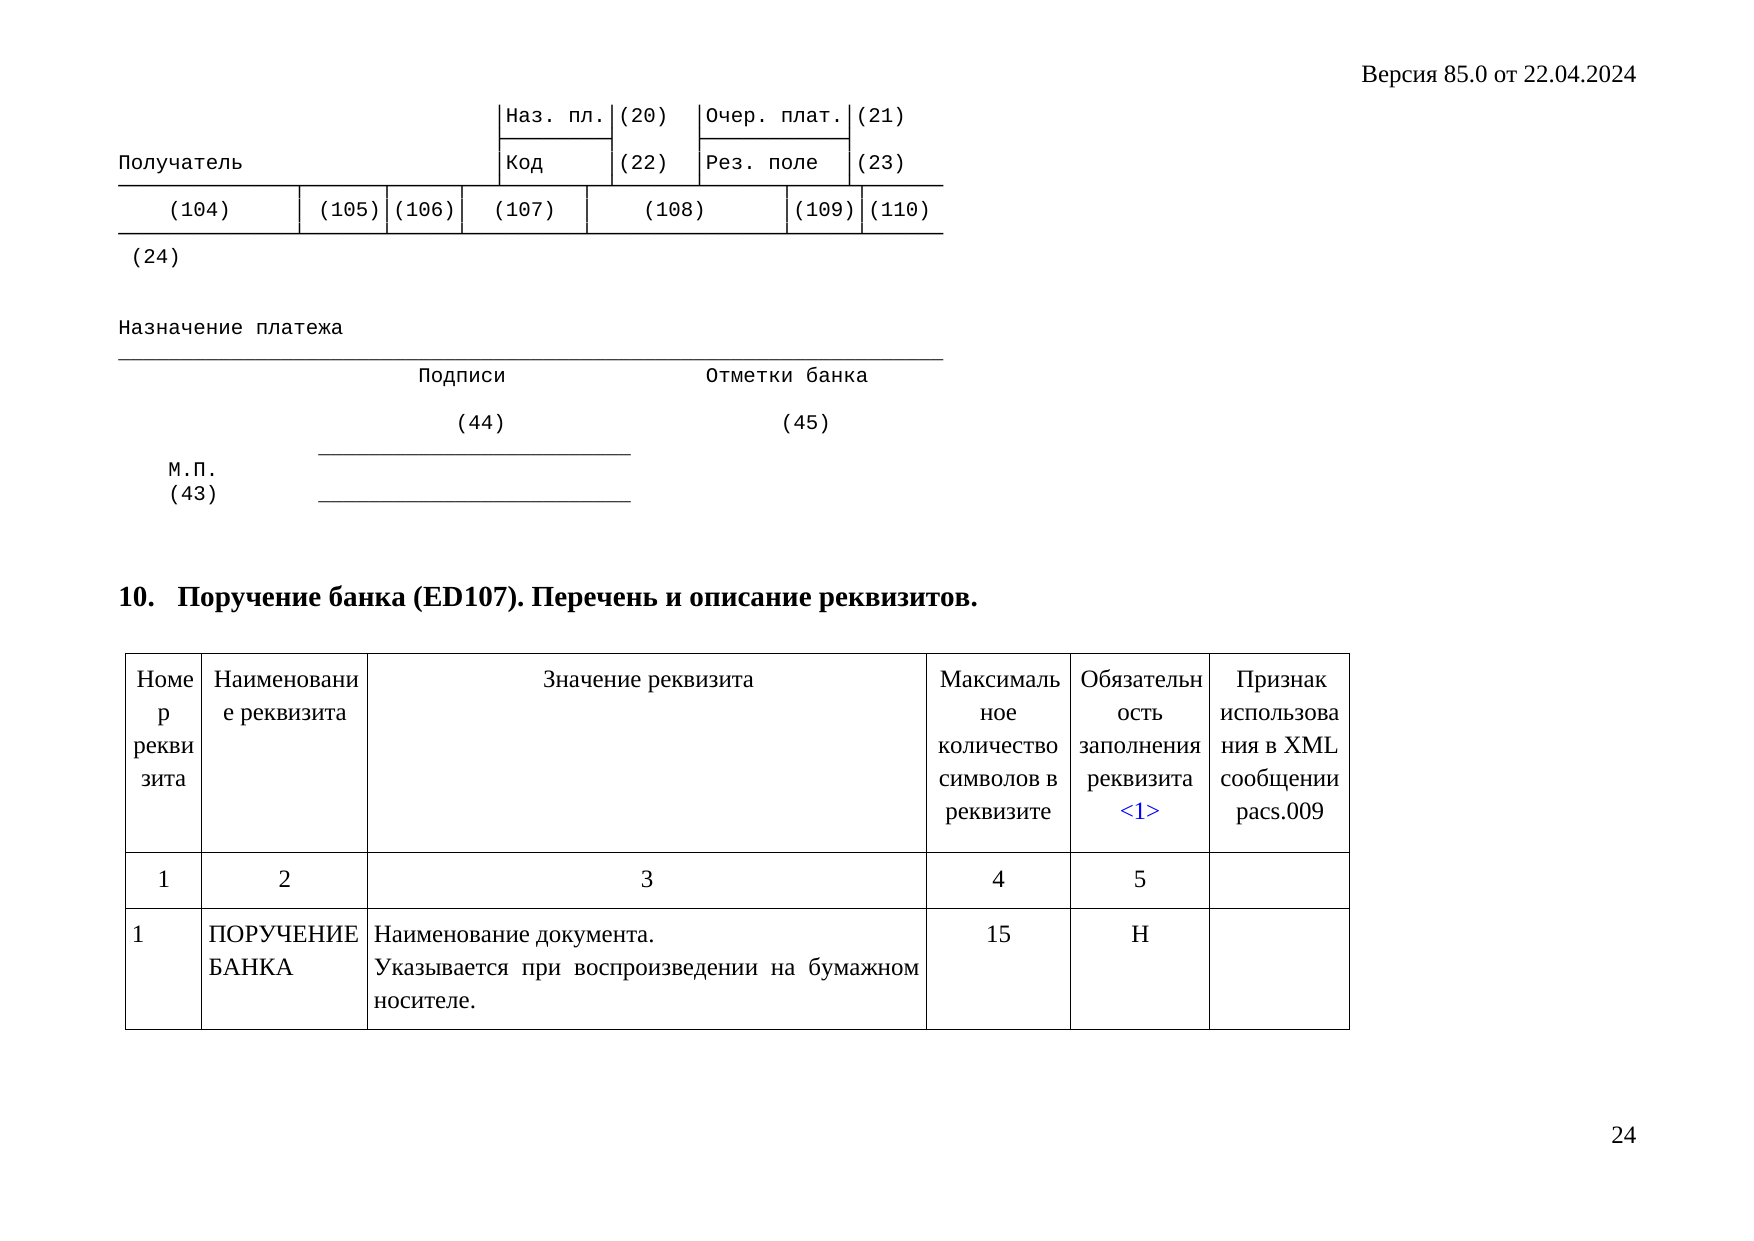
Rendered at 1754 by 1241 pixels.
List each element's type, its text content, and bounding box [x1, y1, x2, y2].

text (104) │ (105)│(106)│ (107) │ (108) │(109)│(110) [118, 199, 1636, 223]
text (43) _________________________ [118, 483, 1636, 507]
table_header Обязательность заполнения реквизита <1> [1071, 654, 1209, 852]
text Получатель │Код │(22) │Рез. поле │(23) [500, 152, 611, 176]
text М.П. [118, 459, 1636, 483]
table_header Значение реквизита [368, 654, 926, 852]
text _________________________ [118, 436, 1636, 459]
text ──────────────┬──────┬─────┬──┴──────┬─┴──────┴──────┬────┴┬────── [118, 176, 1636, 199]
text (44) (45) [118, 412, 1636, 436]
text Получатель │Код │(22) │Рез. поле │(23) [118, 152, 499, 176]
text (24) [118, 246, 1636, 270]
table_cell 1 [126, 909, 201, 1029]
table_cell Н [1071, 909, 1209, 1029]
table_header Наименование реквизита [202, 654, 367, 852]
table_header Максимальное количество символов в реквизите [927, 654, 1070, 852]
text Подписи Отметки банка [118, 365, 1636, 388]
table_cell 15 [927, 909, 1070, 1029]
table_cell [1210, 909, 1349, 1029]
table_header Номер реквизита [126, 654, 201, 852]
table_cell 5 [1071, 853, 1209, 908]
table_cell 1 [126, 853, 201, 908]
table_cell [1210, 853, 1349, 908]
text __________________________________________________________________ [118, 341, 1636, 365]
table_cell 2 [202, 853, 367, 908]
table_cell 4 [927, 853, 1070, 908]
text Назначение платежа [118, 317, 1636, 341]
table_header Признак использования в XML сообщении pacs.009 [1210, 654, 1349, 852]
subtitle Поручение банка (ED107). Перечень и описание реквизитов. [118, 579, 1636, 612]
table_cell Наименование документа. Указывается при воспроизведении на бумажном носителе. В поручении банка в электронном виде не указывается [368, 909, 926, 1029]
text Получатель │Код │(22) │Рез. поле │(23) [850, 152, 1636, 176]
table_cell ПОРУЧЕНИЕ БАНКА [202, 909, 367, 1029]
text │Наз. пл.│(20) │Очер. плат.│(21) [118, 104, 1636, 128]
text ──────────────┴──────┴─────┴─────────┴───────────────┴─────┴────── [118, 223, 1636, 246]
text ├────────┤ ├───────────┤ [118, 128, 1636, 152]
table_cell 3 [368, 853, 926, 908]
text Получатель │Код │(22) │Рез. поле │(23) [700, 152, 849, 176]
